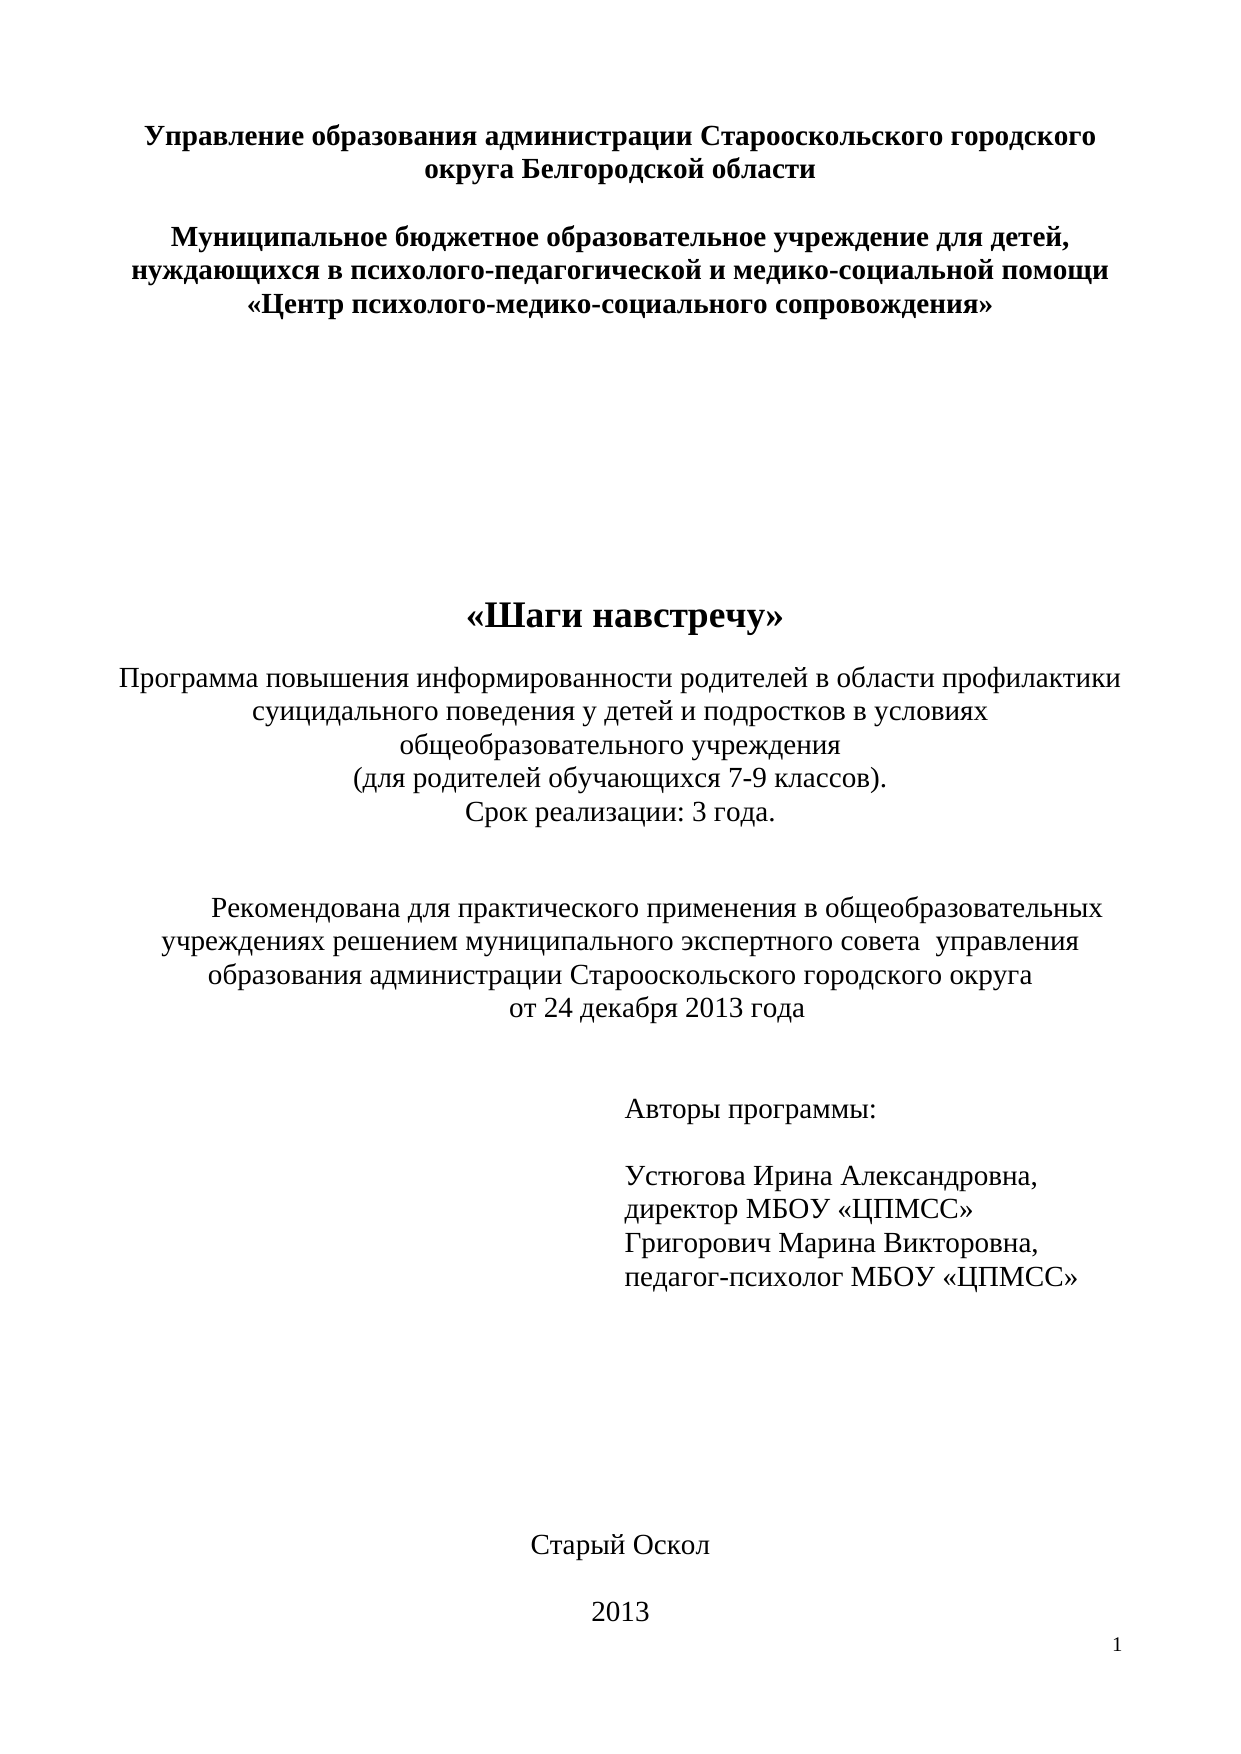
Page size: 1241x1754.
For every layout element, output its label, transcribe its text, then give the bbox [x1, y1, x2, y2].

text «Шаги навстречу» [118, 592, 1122, 636]
text 2013 [118, 1594, 1122, 1628]
text «Центр психолого-медико-социального сопровождения» [118, 286, 1122, 319]
text (для родителей обучающихся 7-9 классов). [118, 760, 1122, 794]
text Старый Оскол [118, 1527, 1122, 1561]
text педагог-психолог МБОУ «ЦПМСС» [624, 1259, 1122, 1292]
text Срок реализации: 3 года. [118, 794, 1122, 827]
text Рекомендована для практического применения в общеобразовательных учреждениях решением муниципального экспертного совета управления образования администрации Старооскольского городского округа [118, 890, 1122, 990]
text Муниципальное бюджетное образовательное учреждение для детей, нуждающихся в психолого-педагогической и медико-социальной помощи [118, 219, 1122, 286]
text Программа повышения информированности родителей в области профилактики суицидального поведения у детей и подростков в условиях общеобразовательного учреждения [118, 660, 1122, 760]
text Авторы программы: [624, 1091, 1122, 1124]
text Управление образования администрации Старооскольского городского округа Белгородской области [118, 118, 1122, 185]
text от 24 декабря 2013 года [118, 990, 1122, 1024]
text Григорович Марина Викторовна, [624, 1225, 1122, 1259]
text Устюгова Ирина Александровна, директор МБОУ «ЦПМСС» [624, 1158, 1122, 1225]
